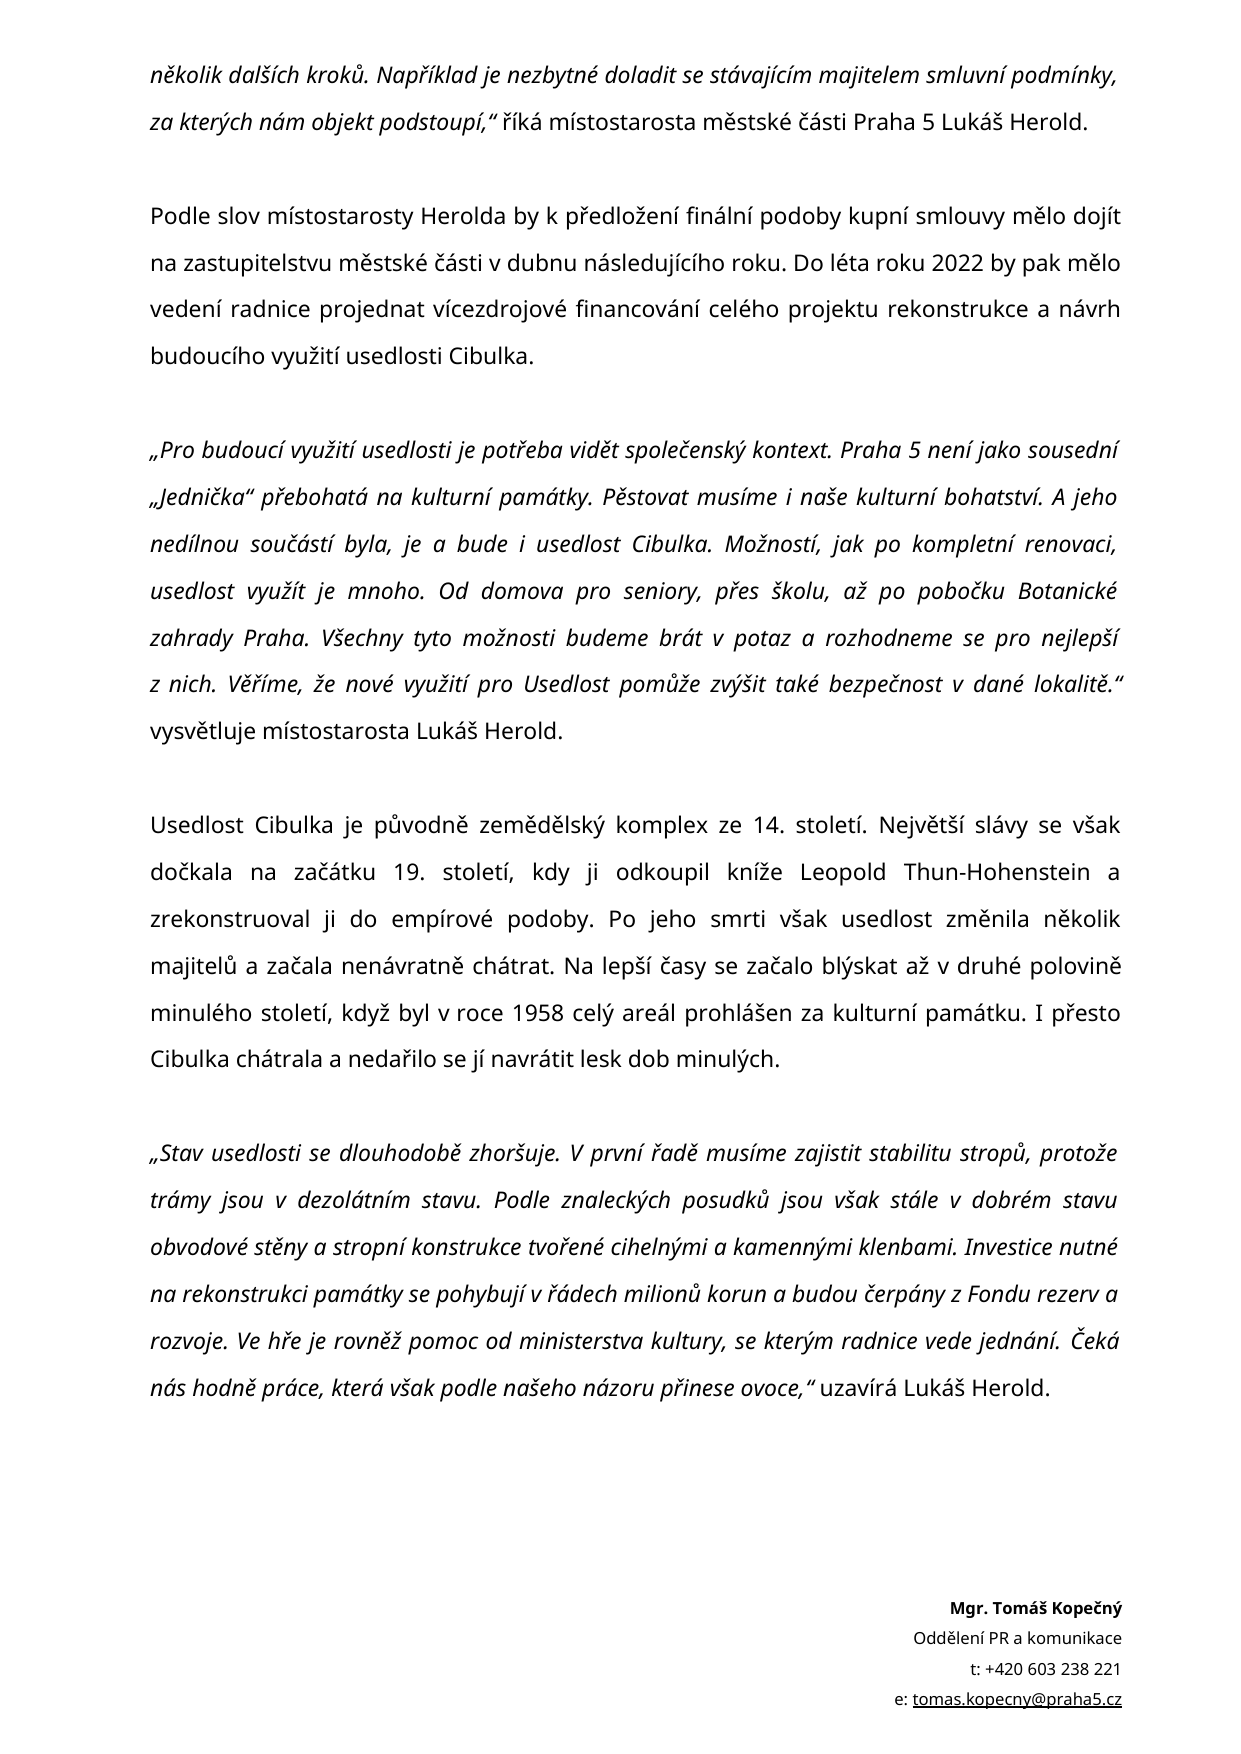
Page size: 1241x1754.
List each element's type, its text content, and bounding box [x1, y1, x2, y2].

text „Pro budoucí využití usedlosti je potřeba vidět společenský kontext. Praha 5 není jako sousední „Jednička“ přebohatá na kulturní památky. Pěstovat musíme i naše kulturní bohatství. A jeho nedílnou součástí byla, je a bude i usedlost Cibulka. Možností, jak po kompletní renovaci, usedlost využít je mnoho. Od domova pro seniory, přes školu, až po pobočku Botanické zahrady Praha. Všechny tyto možnosti budeme brát v potaz a rozhodneme se pro nejlepší z nich. Věříme, že nové využití pro Usedlost pomůže zvýšit také bezpečnost v dané lokalitě.“ vysvětluje místostarosta Lukáš Herold. [150, 434, 1122, 747]
text Usedlost Cibulka je původně zemědělský komplex ze 14. století. Největší slávy se však dočkala na začátku 19. století, kdy ji odkoupil kníže Leopold Thun-Hohenstein a zrekonstruoval ji do empírové podoby. Po jeho smrti však usedlost změnila několik majitelů a začala nenávratně chátrat. Na lepší časy se začalo blýskat až v druhé polovině minulého století, když byl v roce 1958 celý areál prohlášen za kulturní památku. I přesto Cibulka chátrala a nedařilo se jí navrátit lesk dob minulých. [150, 809, 1122, 1075]
text Podle slov místostarosty Herolda by k předložení finální podoby kupní smlouvy mělo dojít na zastupitelstvu městské části v dubnu následujícího roku. Do léta roku 2022 by pak mělo vedení radnice projednat vícezdrojové financování celého projektu rekonstrukce a návrh budoucího využití usedlosti Cibulka. [150, 200, 1122, 372]
text „Stav usedlosti se dlouhodobě zhoršuje. V první řadě musíme zajistit stabilitu stropů, protože trámy jsou v dezolátním stavu. Podle znaleckých posudků jsou však stále v dobrém stavu obvodové stěny a stropní konstrukce tvořené cihelnými a kamennými klenbami. Investice nutné na rekonstrukci památky se pohybují v řádech milionů korun a budou čerpány z Fondu rezerv a rozvoje. Ve hře je rovněž pomoc od ministerstva kultury, se kterým radnice vede jednání. Čeká nás hodně práce, která však podle našeho názoru přinese ovoce,“ uzavírá Lukáš Herold. [150, 1137, 1122, 1403]
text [150, 59, 1122, 137]
